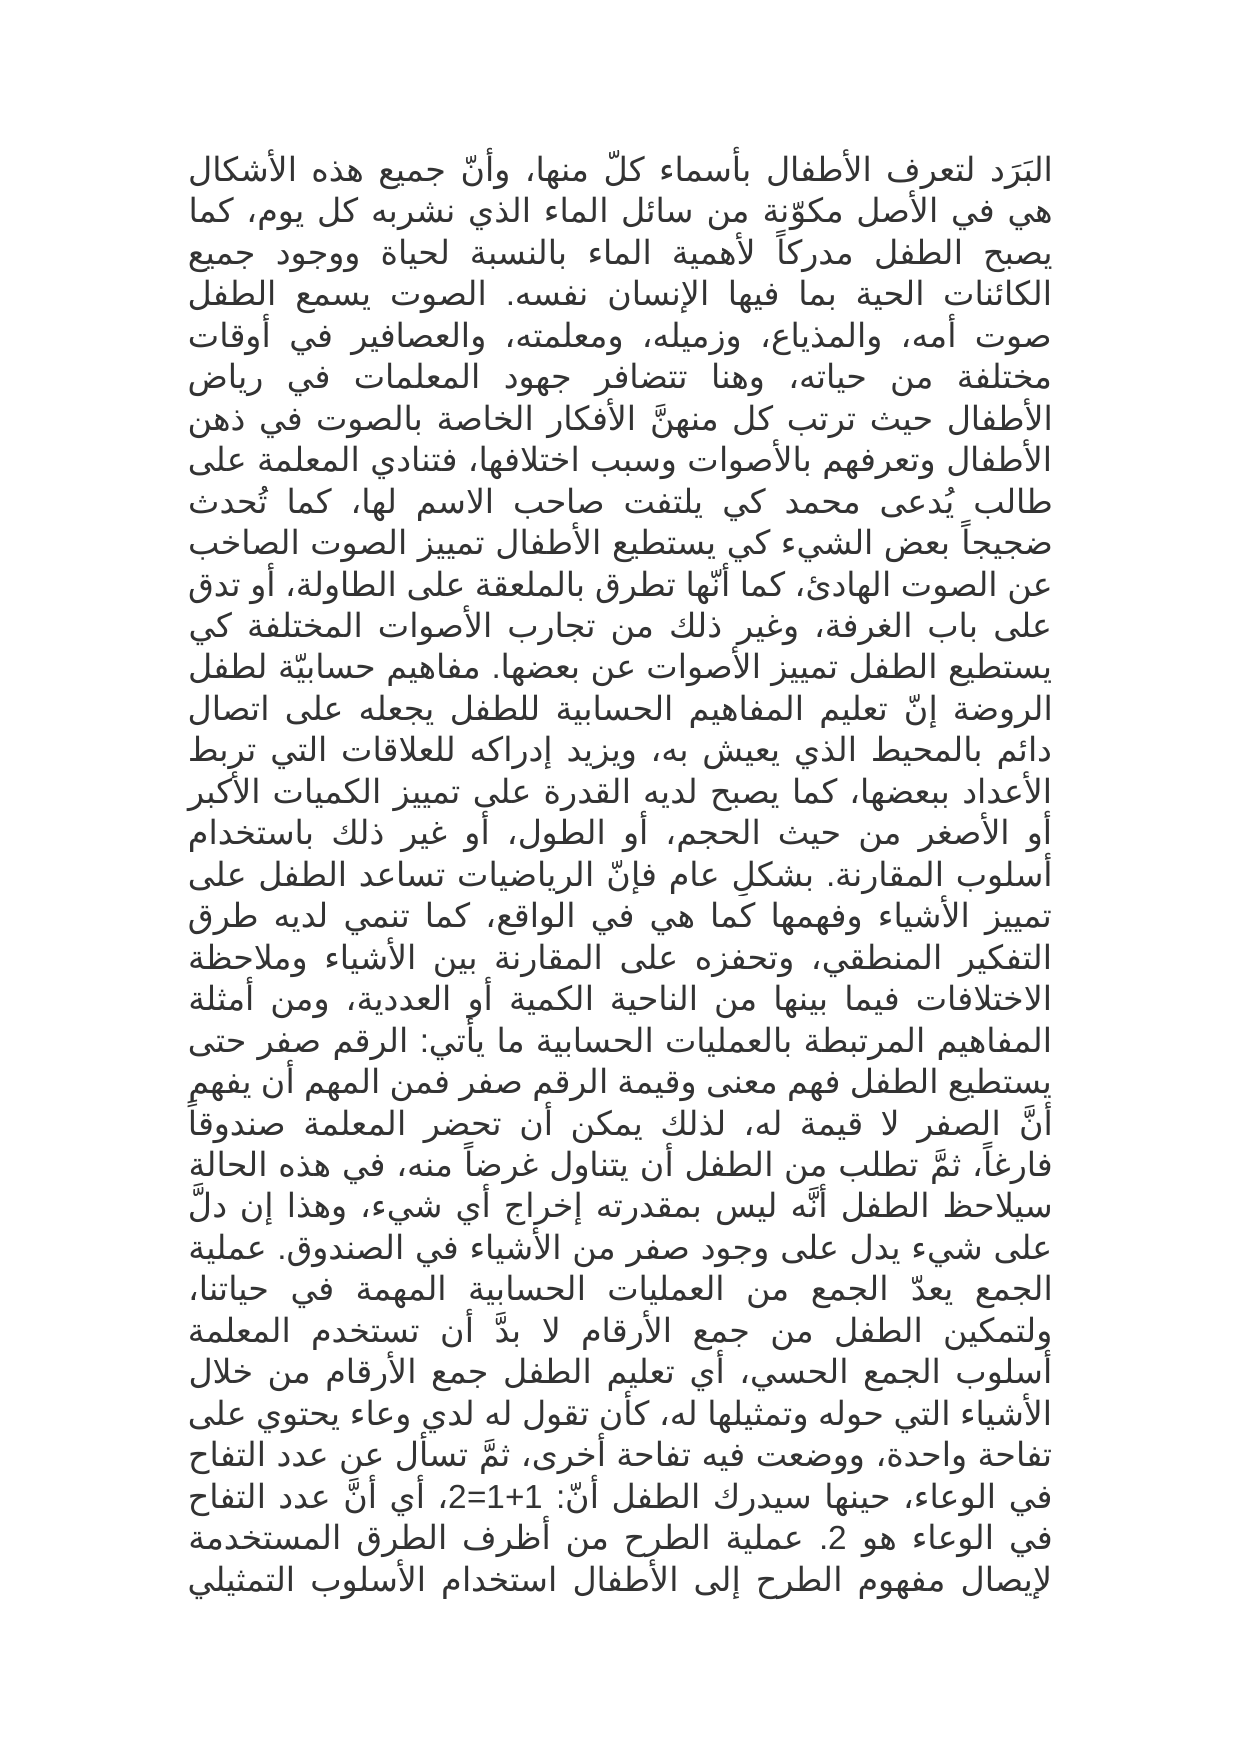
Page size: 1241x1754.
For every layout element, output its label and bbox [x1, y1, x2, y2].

text [187, 150, 1053, 808]
text [187, 810, 1053, 1598]
